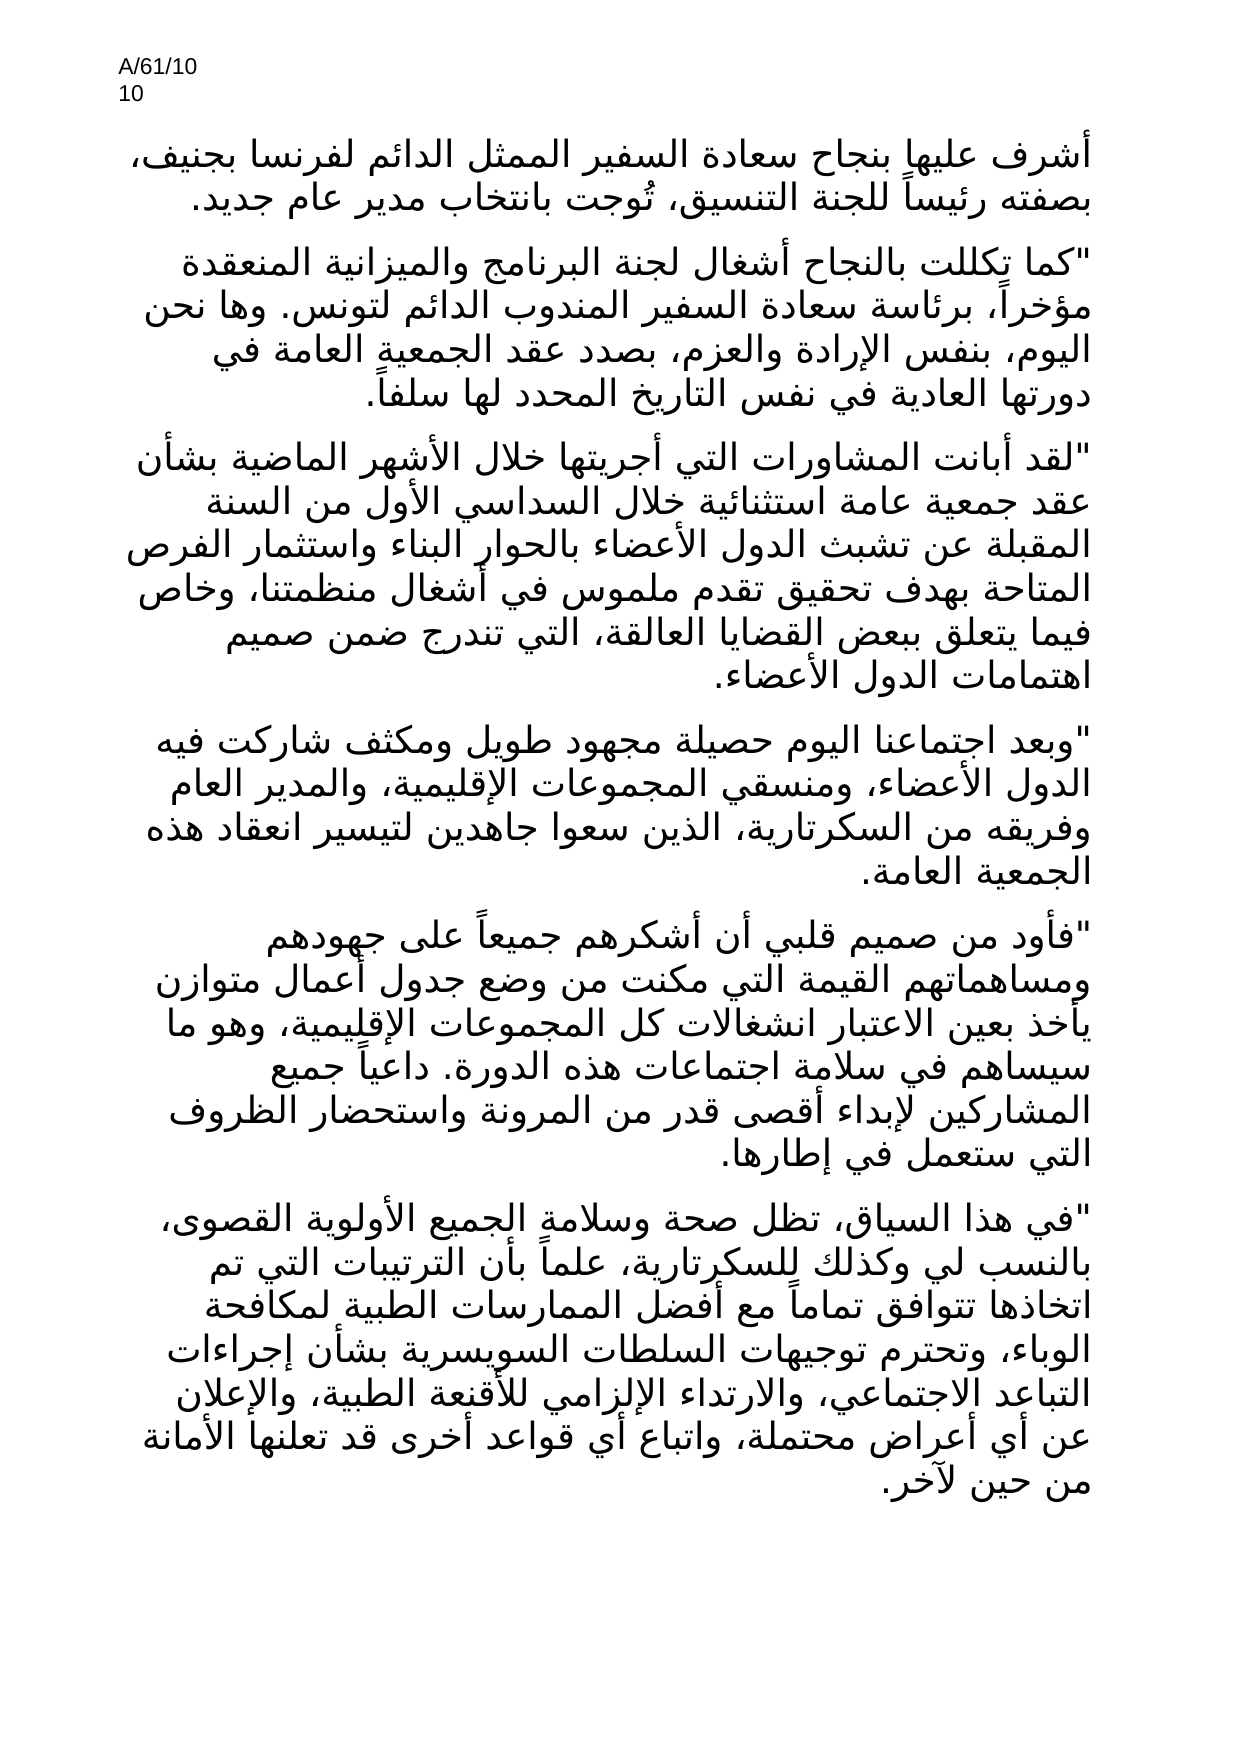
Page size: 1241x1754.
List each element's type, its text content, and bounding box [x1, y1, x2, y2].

text "وبعد اجتماعنا اليوم حصيلة مجهود طويل ومكثف شاركت فيه الدول الأعضاء، ومنسقي المجموعات الإقليمية، والمدير العام وفريقه من السكرتارية، الذين سعوا جاهدين لتيسير انعقاد هذه الجمعية العامة. [118, 718, 1092, 893]
text "فأود من صميم قلبي أن أشكرهم جميعاً على جهودهم ومساهماتهم القيمة التي مكنت من وضع جدول أعمال متوازن يأخذ بعين الاعتبار انشغالات كل المجموعات الإقليمية، وهو ما سيساهم في سلامة اجتماعات هذه الدورة. داعياً جميع المشاركين لإبداء أقصى قدر من المرونة واستحضار الظروف التي ستعمل في إطارها. [118, 914, 1092, 1176]
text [118, 132, 1092, 219]
text "كما تكللت بالنجاح أشغال لجنة البرنامج والميزانية المنعقدة مؤخراً، برئاسة سعادة السفير المندوب الدائم لتونس. وها نحن اليوم، بنفس الإرادة والعزم، بصدد عقد الجمعية العامة في دورتها العادية في نفس التاريخ المحدد لها سلفاً. [118, 240, 1092, 415]
text "في هذا السياق، تظل صحة وسلامة الجميع الأولوية القصوى، بالنسب لي وكذلك للسكرتارية، علماً بأن الترتيبات التي تم اتخاذها تتوافق تماماً مع أفضل الممارسات الطبية لمكافحة الوباء، وتحترم توجيهات السلطات السويسرية بشأن إجراءات التباعد الاجتماعي، والارتداء الإلزامي للأقنعة الطبية، والإعلان عن أي أعراض محتملة، واتباع أي قواعد أخرى قد تعلنها الأمانة من حين لآخر. [118, 1197, 1092, 1502]
text "لقد أبانت المشاورات التي أجريتها خلال الأشهر الماضية بشأن عقد جمعية عامة استثنائية خلال السداسي الأول من السنة المقبلة عن تشبث الدول الأعضاء بالحوار البناء واستثمار الفرص المتاحة بهدف تحقيق تقدم ملموس في أشغال منظمتنا، وخاص فيما يتعلق ببعض القضايا العالقة، التي تندرج ضمن صميم اهتمامات الدول الأعضاء. [118, 436, 1092, 698]
